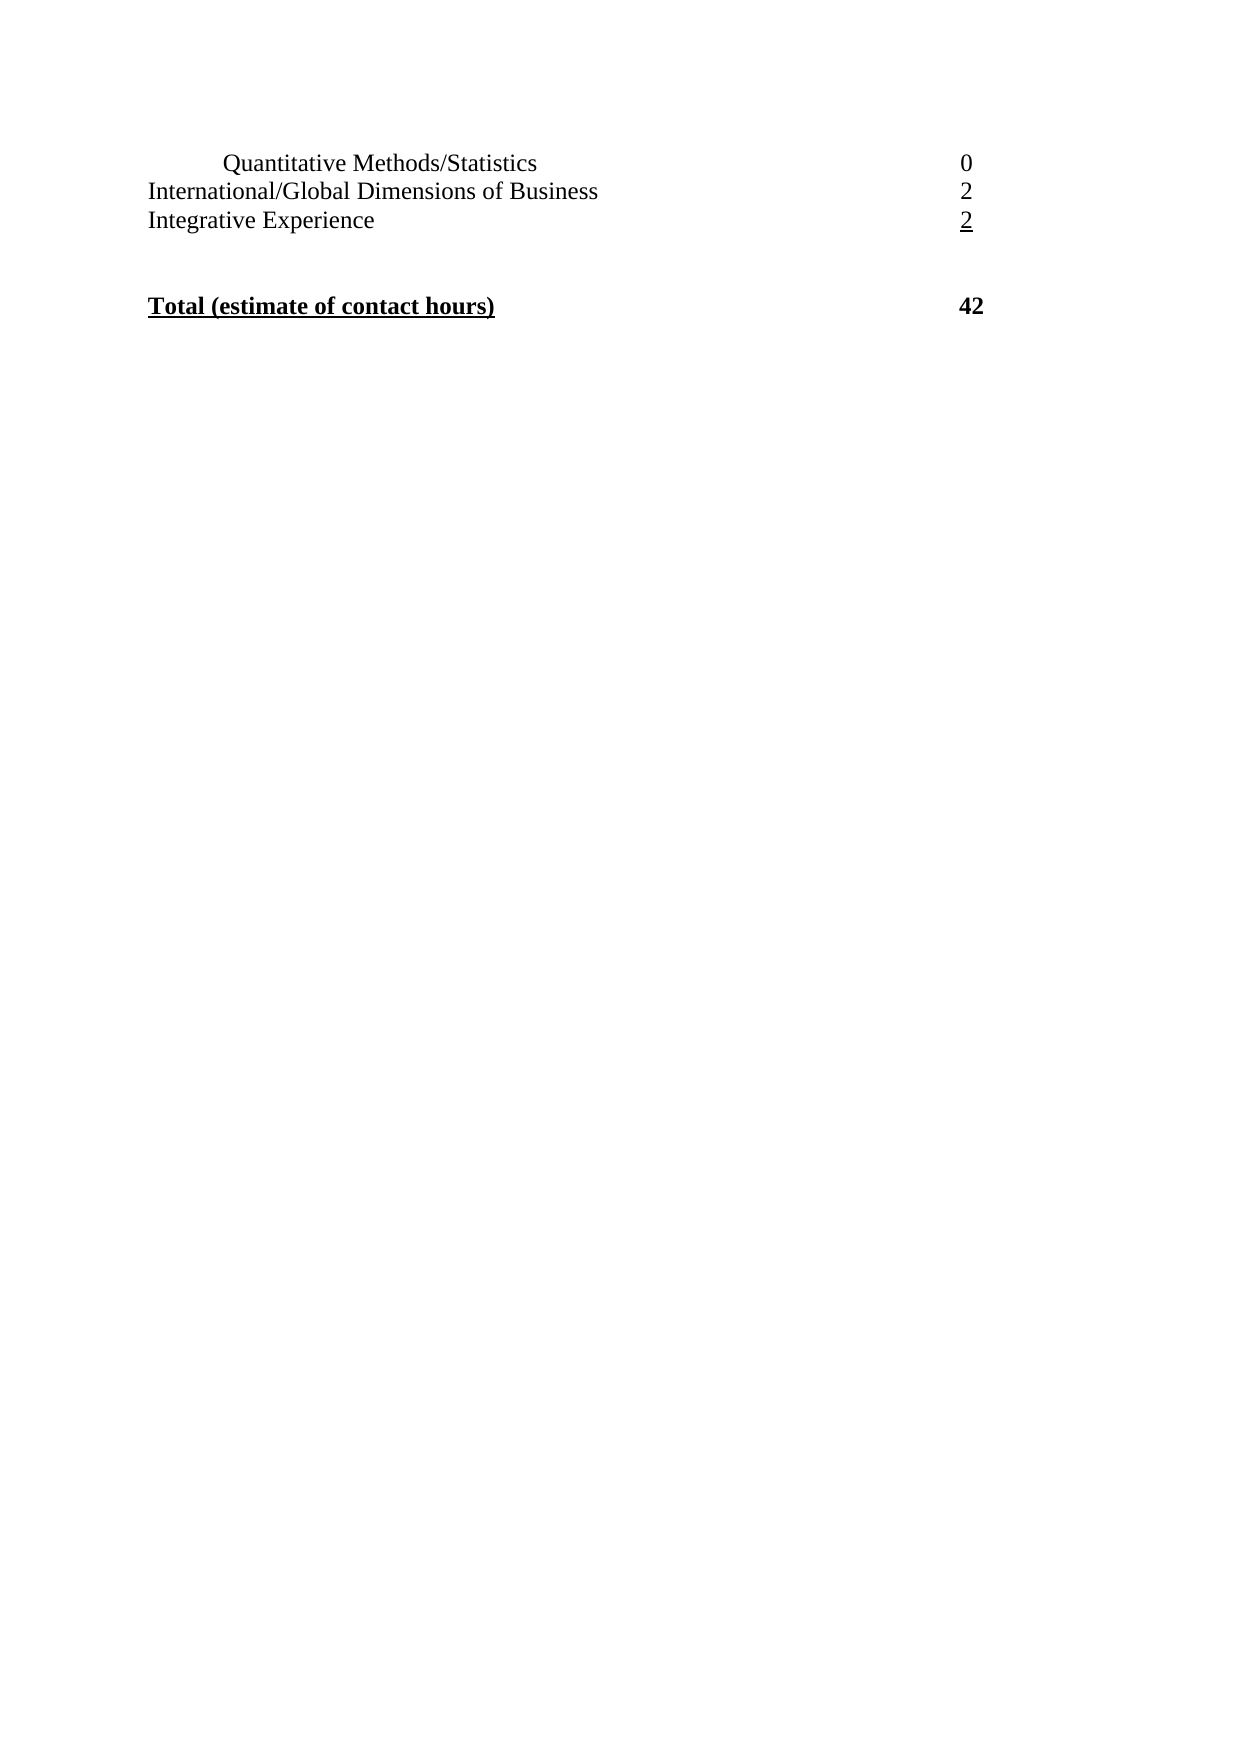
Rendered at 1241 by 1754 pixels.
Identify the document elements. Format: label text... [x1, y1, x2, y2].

text International/Global Dimensions of Business 2 [148, 176, 1093, 205]
text Total (estimate of contact hours) 42 [148, 291, 1093, 320]
text Integrative Experience 2 [148, 205, 1093, 234]
text Quantitative Methods/Statistics 0 [148, 148, 1093, 176]
